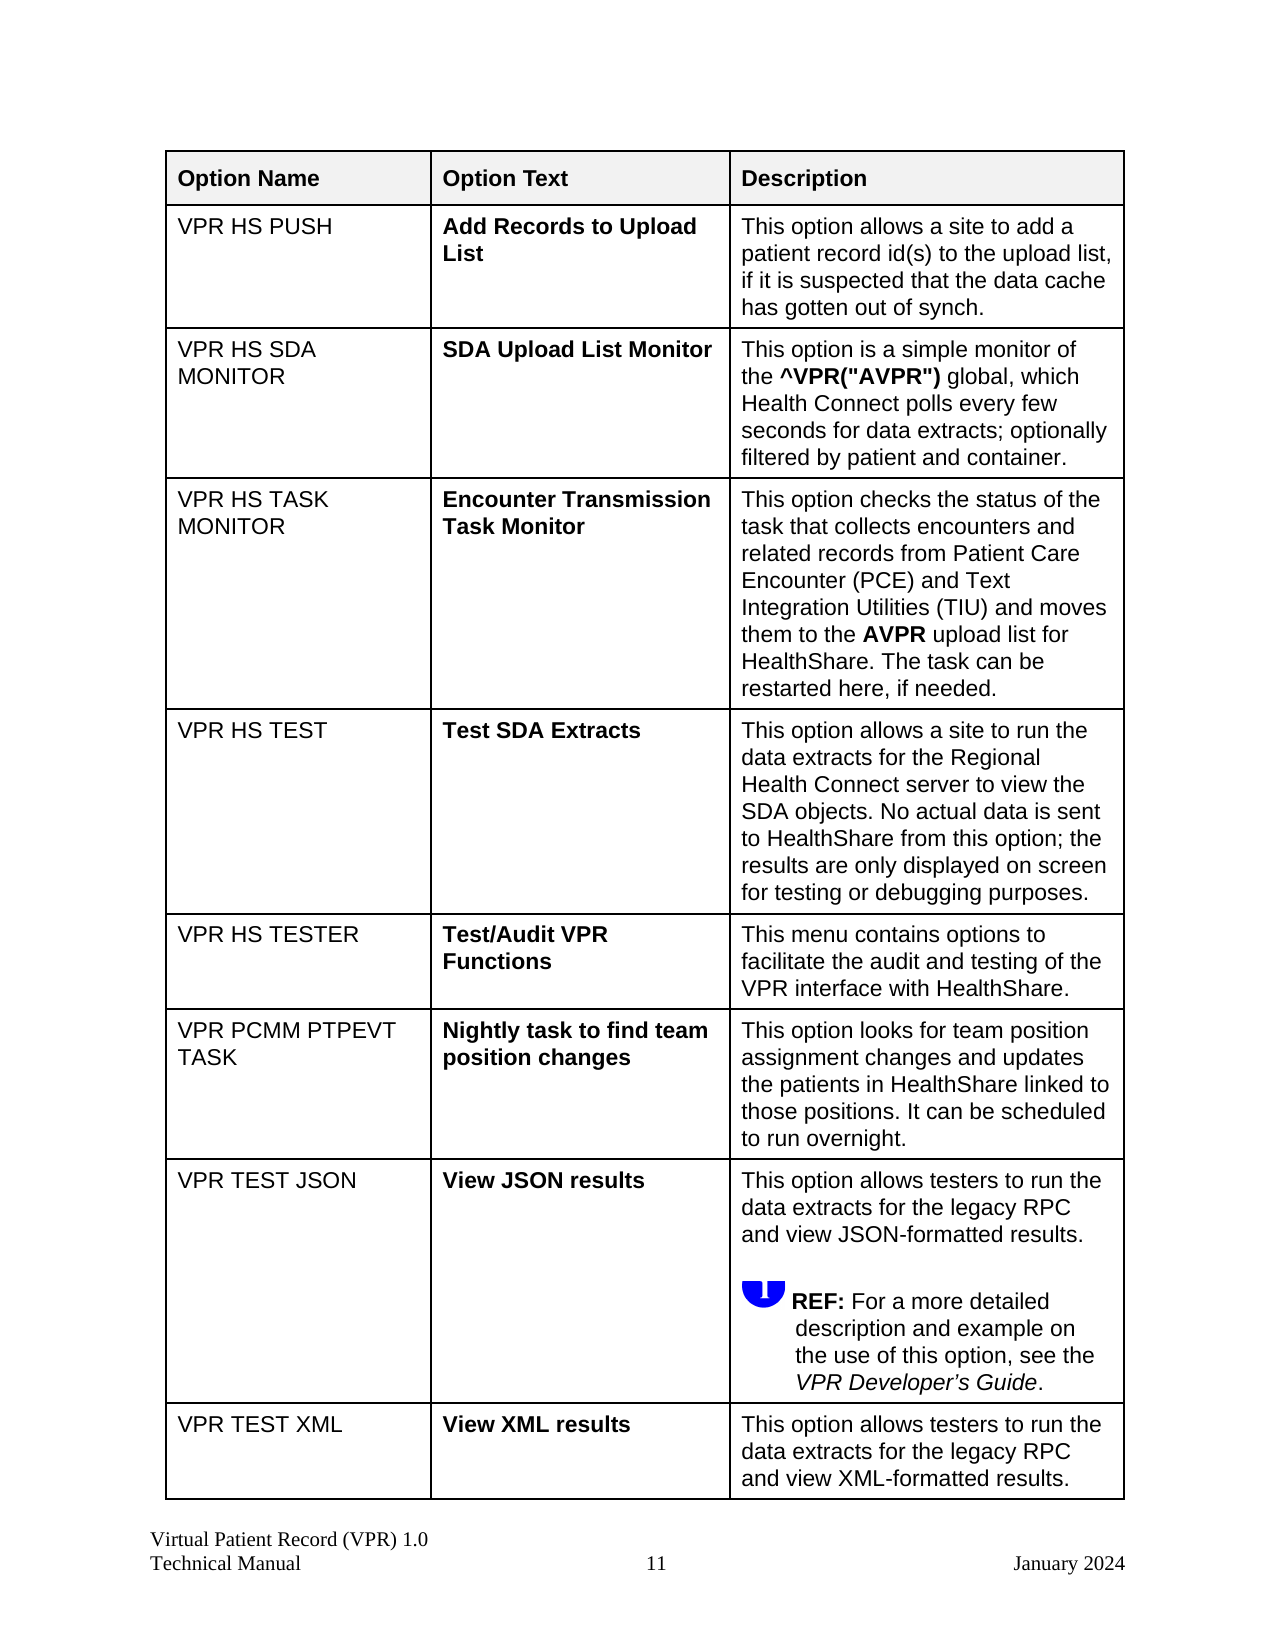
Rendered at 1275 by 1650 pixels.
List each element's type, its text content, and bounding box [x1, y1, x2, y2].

table_header Option Name [167, 152, 430, 204]
table_cell VPR TEST XML [167, 1404, 430, 1498]
table_cell SDA Upload List Monitor [432, 329, 729, 477]
table_cell Nightly task to find team position changes [432, 1010, 729, 1158]
table_cell This option allows a site to run the data extracts for the Regional Health Connect server to view the SDA objects. No actual data is sent to HealthShare from this option; the results are only displayed on screen for testing or debugging purposes. [731, 710, 1123, 912]
table_cell Test SDA Extracts [432, 710, 729, 912]
table_cell This option allows testers to run the data extracts for the legacy RPC and view JSON-formatted results. REF: For a more detailed description and example on the use of this option, see the VPR Developer’s Guide. [731, 1160, 1123, 1402]
table_cell Add Records to Upload List [432, 206, 729, 327]
table_cell VPR HS TESTER [167, 915, 430, 1008]
table_header Description [731, 152, 1123, 204]
table_cell VPR HS PUSH [167, 206, 430, 327]
table_cell This option is a simple monitor of the ^VPR("AVPR") global, which Health Connect polls every few seconds for data extracts; optionally filtered by patient and container. [731, 329, 1123, 477]
picture [741, 1281, 786, 1310]
table_cell This menu contains options to facilitate the audit and testing of the VPR interface with HealthShare. [731, 915, 1123, 1008]
table_cell Test/Audit VPR Functions [432, 915, 729, 1008]
table_cell VPR HS TEST [167, 710, 430, 912]
table_cell This option allows a site to add a patient record id(s) to the upload list, if it is suspected that the data cache has gotten out of synch. [731, 206, 1123, 327]
table_cell Encounter Transmission Task Monitor [432, 479, 729, 708]
table_header Option Text [432, 152, 729, 204]
table_cell View JSON results [432, 1160, 729, 1402]
table_cell VPR HS SDA MONITOR [167, 329, 430, 477]
table_cell VPR HS TASK MONITOR [167, 479, 430, 708]
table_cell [731, 1404, 1123, 1498]
table_cell View XML results [432, 1404, 729, 1498]
table_cell This option looks for team position assignment changes and updates the patients in HealthShare linked to those positions. It can be scheduled to run overnight. [731, 1010, 1123, 1158]
table_cell This option checks the status of the task that collects encounters and related records from Patient Care Encounter (PCE) and Text Integration Utilities (TIU) and moves them to the AVPR upload list for HealthShare. The task can be restarted here, if needed. [731, 479, 1123, 708]
table_cell VPR TEST JSON [167, 1160, 430, 1402]
table_cell VPR PCMM PTPEVT TASK [167, 1010, 430, 1158]
